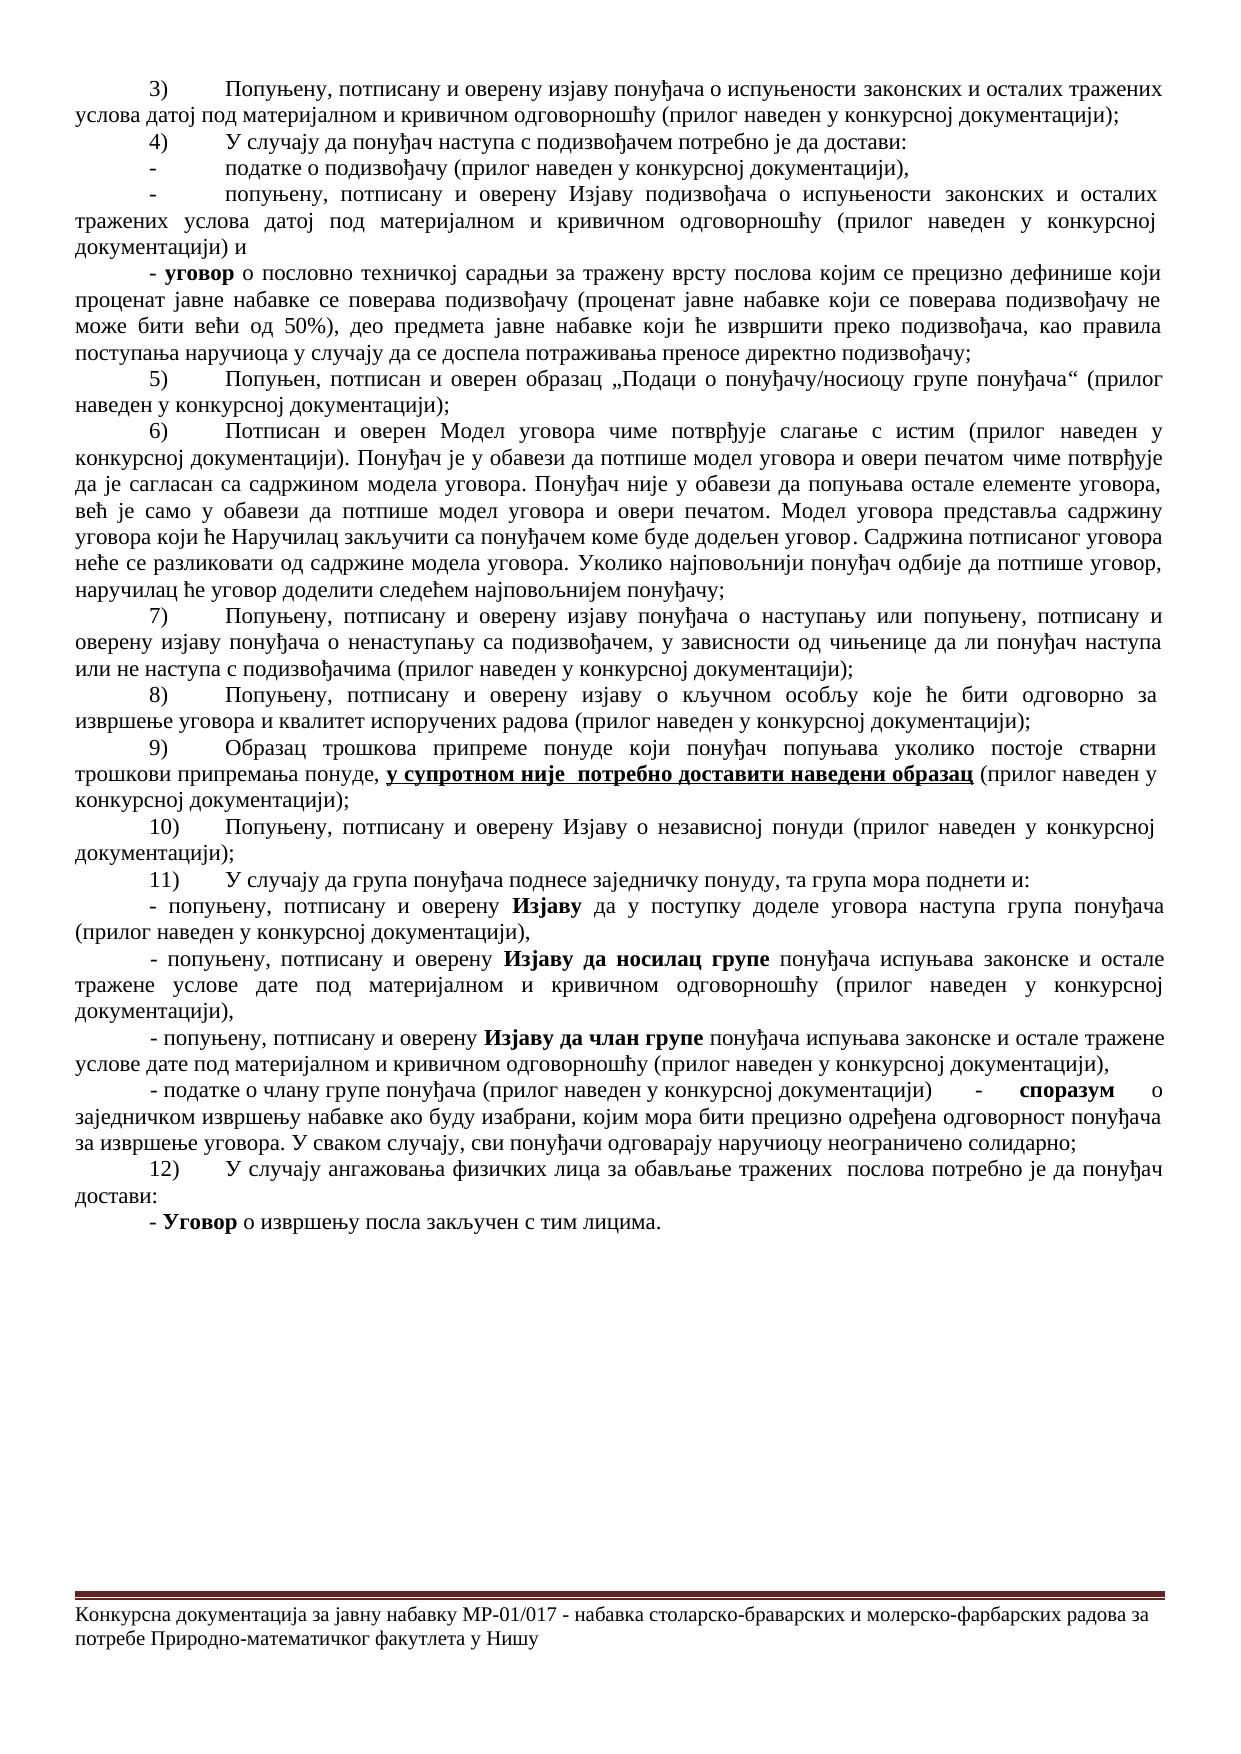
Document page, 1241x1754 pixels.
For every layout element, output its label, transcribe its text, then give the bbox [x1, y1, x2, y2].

list У случају да понуђач наступа с подизвођачем потребно је да достави: [75, 128, 1158, 154]
list Попуњену, потписану и оверену изјаву о кључном особљу које ће бити одговорно за извршење уговора и квалитет испоручених радова (прилог наведен у конкурсној документацији); [75, 681, 1157, 734]
text - уговор о пословно техничкој сарадњи за тражену врсту послова којим се прецизно дефинише који проценат јавне набавке се поверава подизвођачу (проценат јавне набавке који се поверава подизвођачу не може бити већи од 50%), део предмета јавне набавке који ће извршити преко подизвођача, као правила поступања наручиоца у случају да се доспела потраживања преносе директно подизвођачу; [75, 259, 1163, 365]
text - податке о подизвођачу (прилог наведен у конкурсној документацији), [75, 154, 1158, 180]
list Попуњену, потписану и оверену изјаву понуђача о испуњености законских и осталих тражених услова датој под материјалном и кривичном одговорношћу (прилог наведен у конкурсној документацији); [75, 75, 1163, 128]
text - попуњену, потписану и оверену Изјаву да у поступку доделе уговора наступа група понуђача (прилог наведен у конкурсној документацији), [75, 892, 1165, 945]
list Попуњен, потписан и оверен образац „Подаци о понуђачу/носиоцу групе понуђача“ (прилог наведен у конкурсној документацији); [75, 365, 1163, 418]
list У случају ангажовања физичких лица за обављање тражених послова потребно је да понуђач достави: [75, 1156, 1165, 1208]
text - Уговор о извршењу посла закључен с тим лицима. [75, 1208, 1165, 1234]
list Потписан и оверен Модел уговора чиме потврђује слагање с истим (прилог наведен у конкурсној документацији). Понуђач је у обавези да потпише модел уговора и овери печатом чиме потврђује да је сагласан са садржином модела уговора. Понуђач није у обавези да попуњава остале елементе уговора, већ је само у обавези да потпише модел уговора и овери печатом. Модел уговора представља садржину уговора који ће Наручилац закључити са понуђачем коме буде додељен уговор. Садржина потписаног уговора неће се разликовати од садржине модела уговора. Уколико најповољнији понуђач одбије да потпише уговор, наручилац ће уговор доделити следећем најповољнијем понуђачу; [75, 418, 1163, 602]
list Образац трошкова припреме понуде који понуђач попуњава уколико постоје стварни трошкови припремања понуде, у супротном није потребно доставити наведени образац (прилог наведен у конкурсној документацији); [75, 734, 1157, 813]
list Попуњену, потписану и оверену изјаву понуђача о наступању или попуњену, потписану и оверену изјаву понуђача о ненаступању са подизвођачем, у зависности од чињенице да ли понуђач наступа или не наступа с подизвођачима (прилог наведен у конкурсној документацији); [75, 602, 1163, 681]
text - попуњену, потписану и оверену Изјаву да члан групе понуђача испуњава законске и остале тражене услове дате под материјалном и кривичном одговорношћу (прилог наведен у конкурсној документацији), [75, 1024, 1165, 1076]
list Попуњену, потписану и оверену Изјаву о независној понуди (прилог наведен у конкурсној документацији); [75, 813, 1157, 866]
text - попуњену, потписану и оверену Изјаву да носилац групе понуђача испуњава законске и остале тражене услове дате под материјалном и кривичном одговорношћу (прилог наведен у конкурсној документацији), [75, 945, 1165, 1024]
list У случају да група понуђача поднесе заједничку понуду, та група мора поднети и: [75, 866, 1157, 892]
text - податке о члану групе понуђача (прилог наведен у конкурсној документацији) - споразум о заједничком извршењу набавке ако буду изабрани, којим мора бити прецизно одређена одговорност понуђача за извршење уговора. У сваком случају, сви понуђачи одговарају наручиоцу неограничено солидарно; [75, 1076, 1163, 1156]
text - попуњену, потписану и оверену Изјаву подизвођача о испуњености законских и осталих тражених услова датој под материјалном и кривичном одговорношћу (прилог наведен у конкурсној документацији) и [75, 180, 1158, 259]
